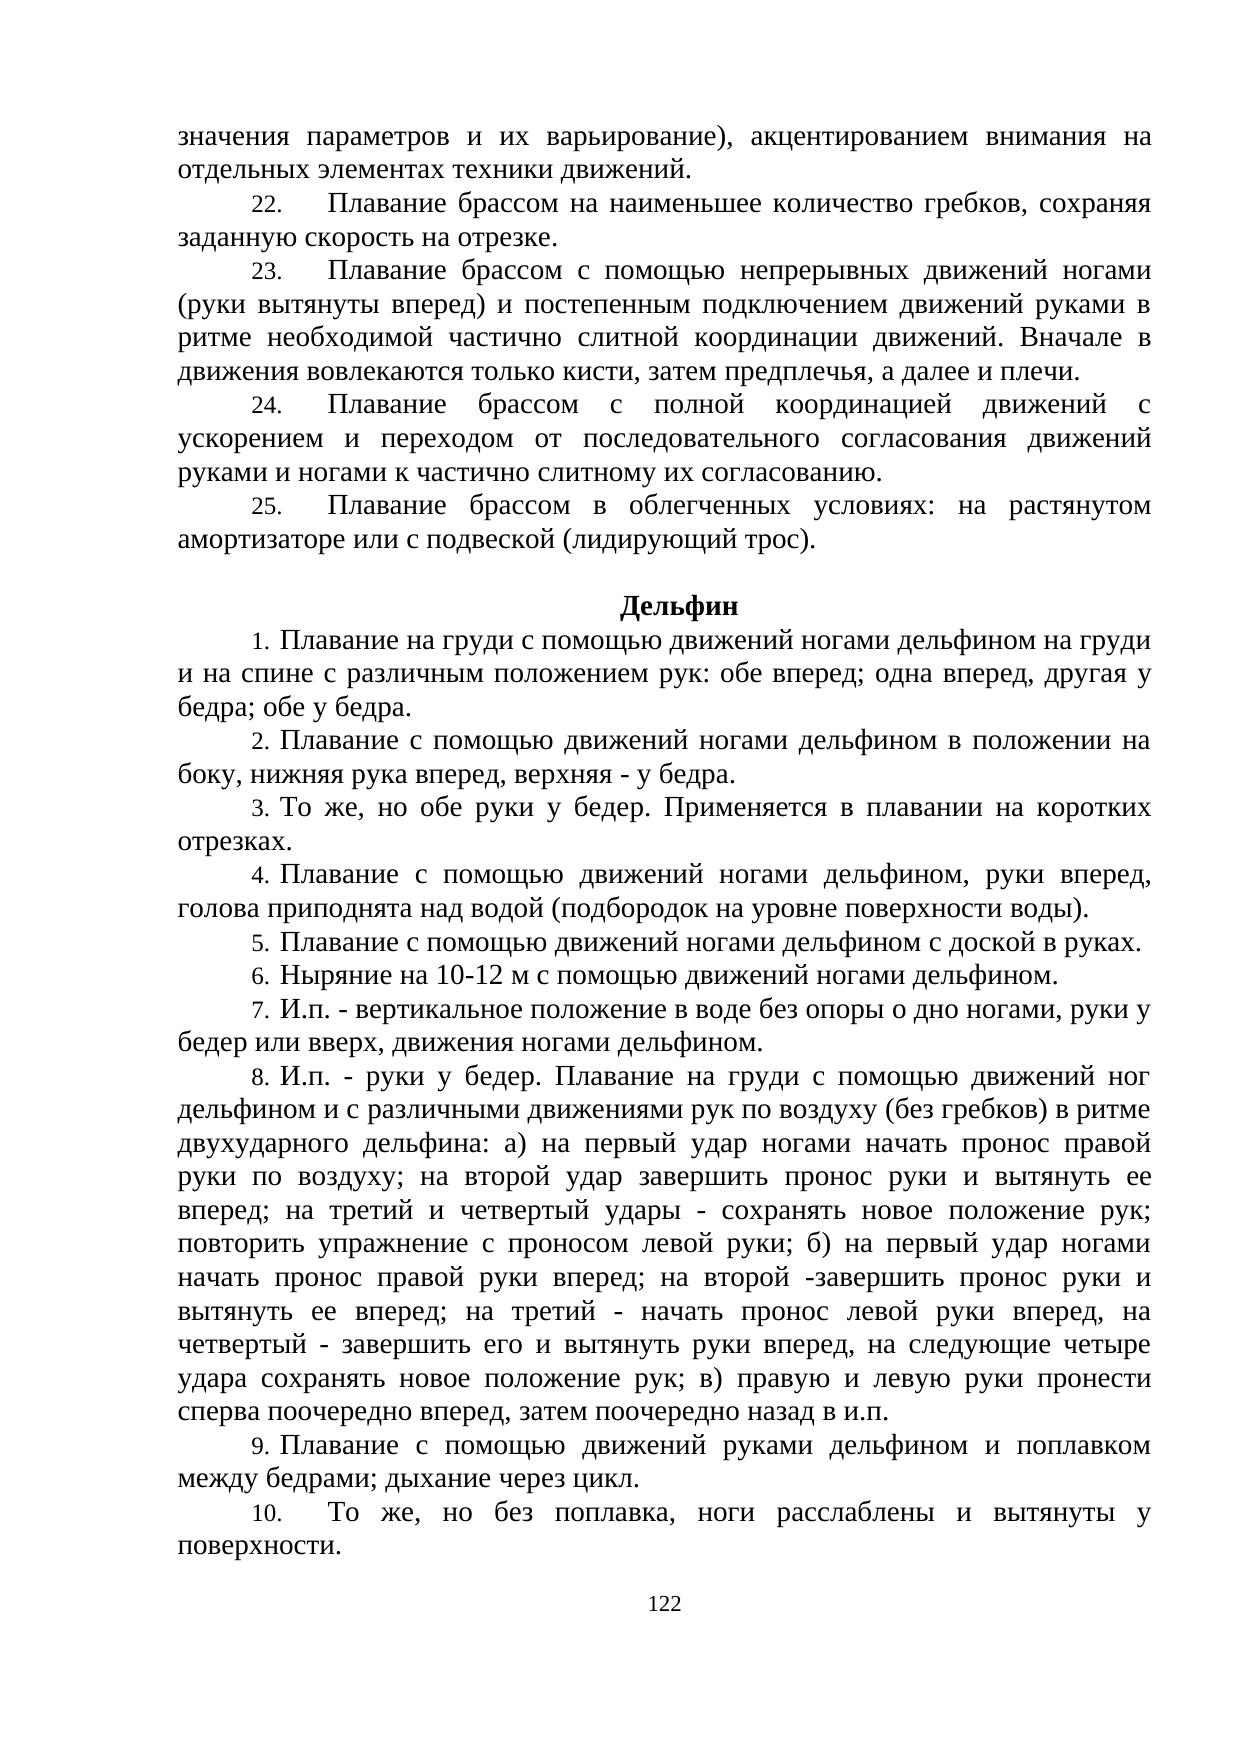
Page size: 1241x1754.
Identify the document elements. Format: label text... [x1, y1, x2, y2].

list То же, но без поплавка, ноги расслаблены и вытянуты у поверхности. [177, 1494, 1152, 1561]
list Плавание на груди с помощью движений ногами дельфином на груди и на спине с различным положением рук: обе вперед; одна вперед, другая у бедра; обе у бедра. [177, 622, 1152, 722]
list Плавание с помощью движений ногами дельфином с доской в руках. [177, 924, 1152, 957]
list Плавание с помощью движений ногами дельфином в положении на боку, нижняя рука вперед, верхняя - у бедра. [177, 722, 1152, 789]
list И.п. - вертикальное положение в воде без опоры о дно ногами, руки у бедер или вверх, движения ногами дельфином. [177, 991, 1152, 1058]
list Плавание с помощью движений ногами дельфином, руки вперед, голова приподнята над водой (подбородок на уровне поверхности воды). [177, 857, 1152, 924]
subtitle Дельфин [207, 588, 1152, 622]
list Плавание брассом в облегченных условиях: на растянутом амортизаторе или с подвеской (лидирующий трос). [177, 487, 1152, 554]
list И.п. - руки у бедер. Плавание на груди с помощью движений ног дельфином и с различными движениями рук по воздуху (без гребков) в ритме двухударного дельфина: а) на первый удар ногами начать пронос правой руки по воздуху; на второй удар завершить пронос руки и вытянуть ее вперед; на третий и четвертый удары - сохранять новое положение рук; повторить упражнение с проносом левой руки; б) на первый удар ногами начать пронос правой руки вперед; на второй -завершить пронос руки и вытянуть ее вперед; на третий - начать пронос левой руки вперед, на четвертый - завершить его и вытянуть руки вперед, на следующие четыре удара сохранять новое положение рук; в) правую и левую руки пронести сперва поочередно вперед, затем поочередно назад в и.п. [177, 1058, 1152, 1427]
list Ныряние на 10-12 м с помощью движений ногами дельфином. [177, 957, 1152, 991]
list Плавание брассом на наименьшее количество гребков, сохраняя заданную скорость на отрезке. [177, 185, 1152, 252]
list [177, 118, 1152, 185]
list Плавание брассом с помощью непрерывных движений ногами (руки вытянуты вперед) и постепенным подключением движений руками в ритме необходимой частично слитной координации движений. Вначале в движения вовлекаются только кисти, затем предплечья, а далее и плечи. [177, 252, 1152, 386]
list То же, но обе руки у бедер. Применяется в плавании на коротких отрезках. [177, 789, 1152, 857]
list Плавание с помощью движений руками дельфином и поплавком между бедрами; дыхание через цикл. [177, 1427, 1152, 1494]
list Плавание брассом с полной координацией движений с ускорением и переходом от последовательного согласования движений руками и ногами к частично слитному их согласованию. [177, 387, 1152, 487]
